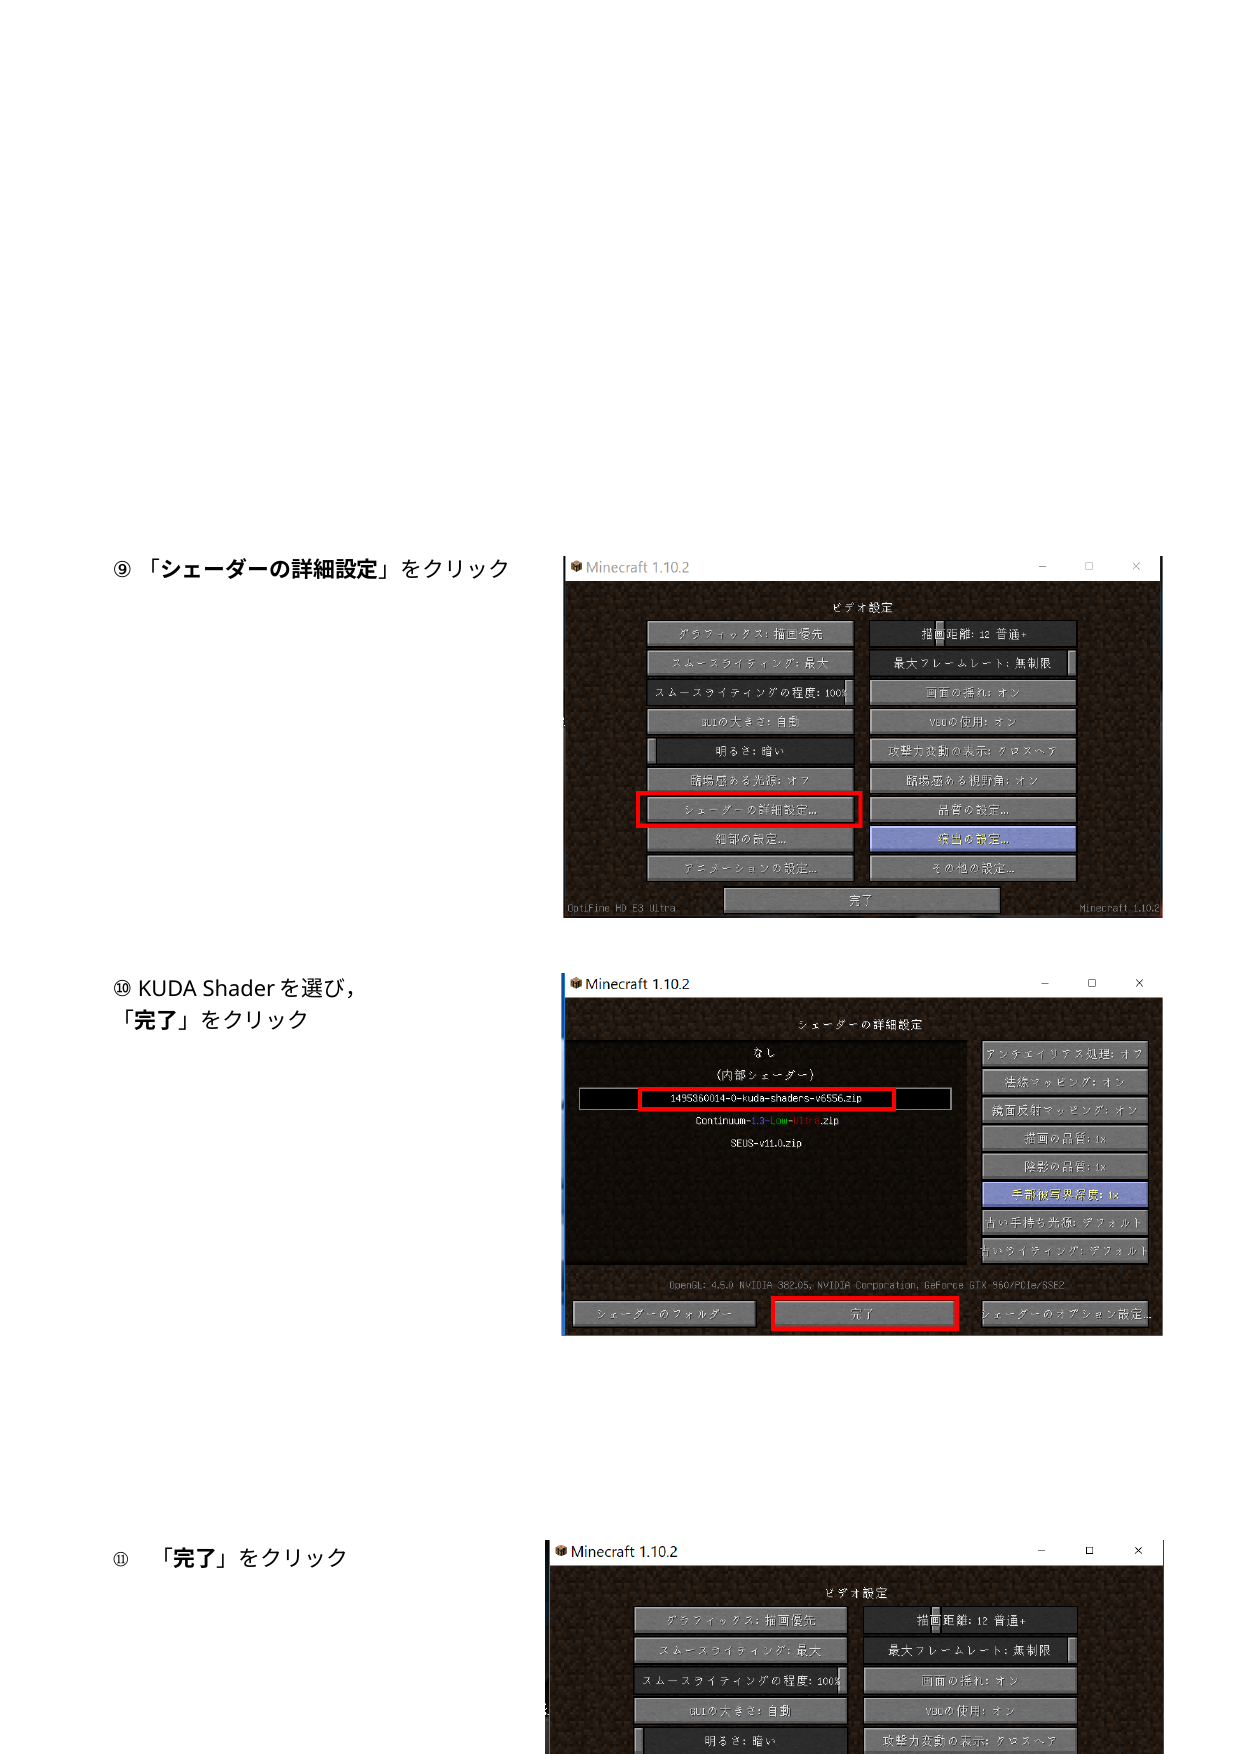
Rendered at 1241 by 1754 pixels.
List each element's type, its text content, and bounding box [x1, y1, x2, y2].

text ⑩ KUDA Shaderを選び， [112, 971, 1128, 1003]
picture [563, 556, 1163, 918]
text ⑪ 「完了」をクリック [112, 1541, 545, 1572]
picture [545, 1540, 1164, 1754]
text 「完了」をクリック [112, 1003, 561, 1034]
picture [561, 973, 1163, 1336]
text ⑨ 「シェーダーの詳細設定」をクリック [112, 552, 1128, 583]
